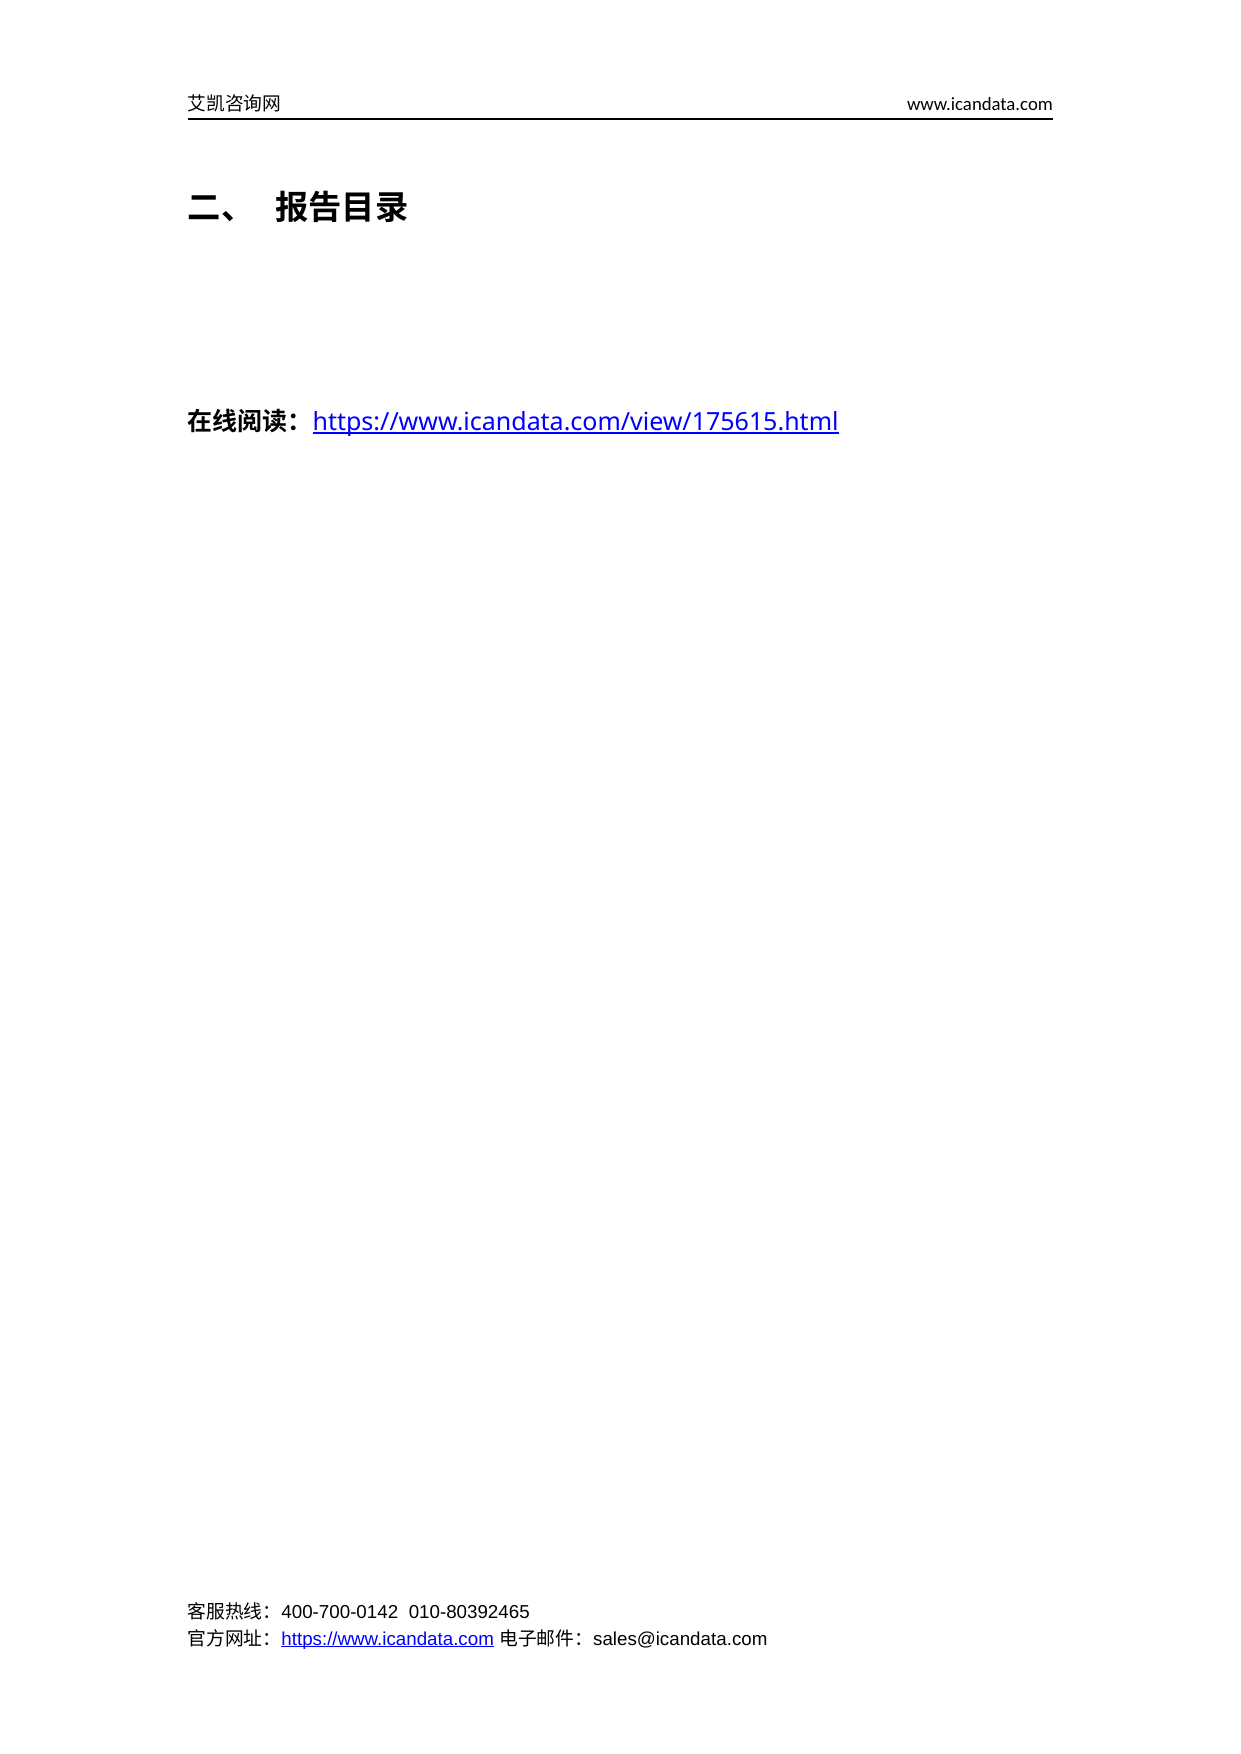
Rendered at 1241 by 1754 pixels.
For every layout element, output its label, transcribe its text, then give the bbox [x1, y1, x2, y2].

subtitle 报告目录 [187, 172, 1053, 237]
text 在线阅读：https://www.icandata.com/view/175615.html [187, 387, 1053, 452]
